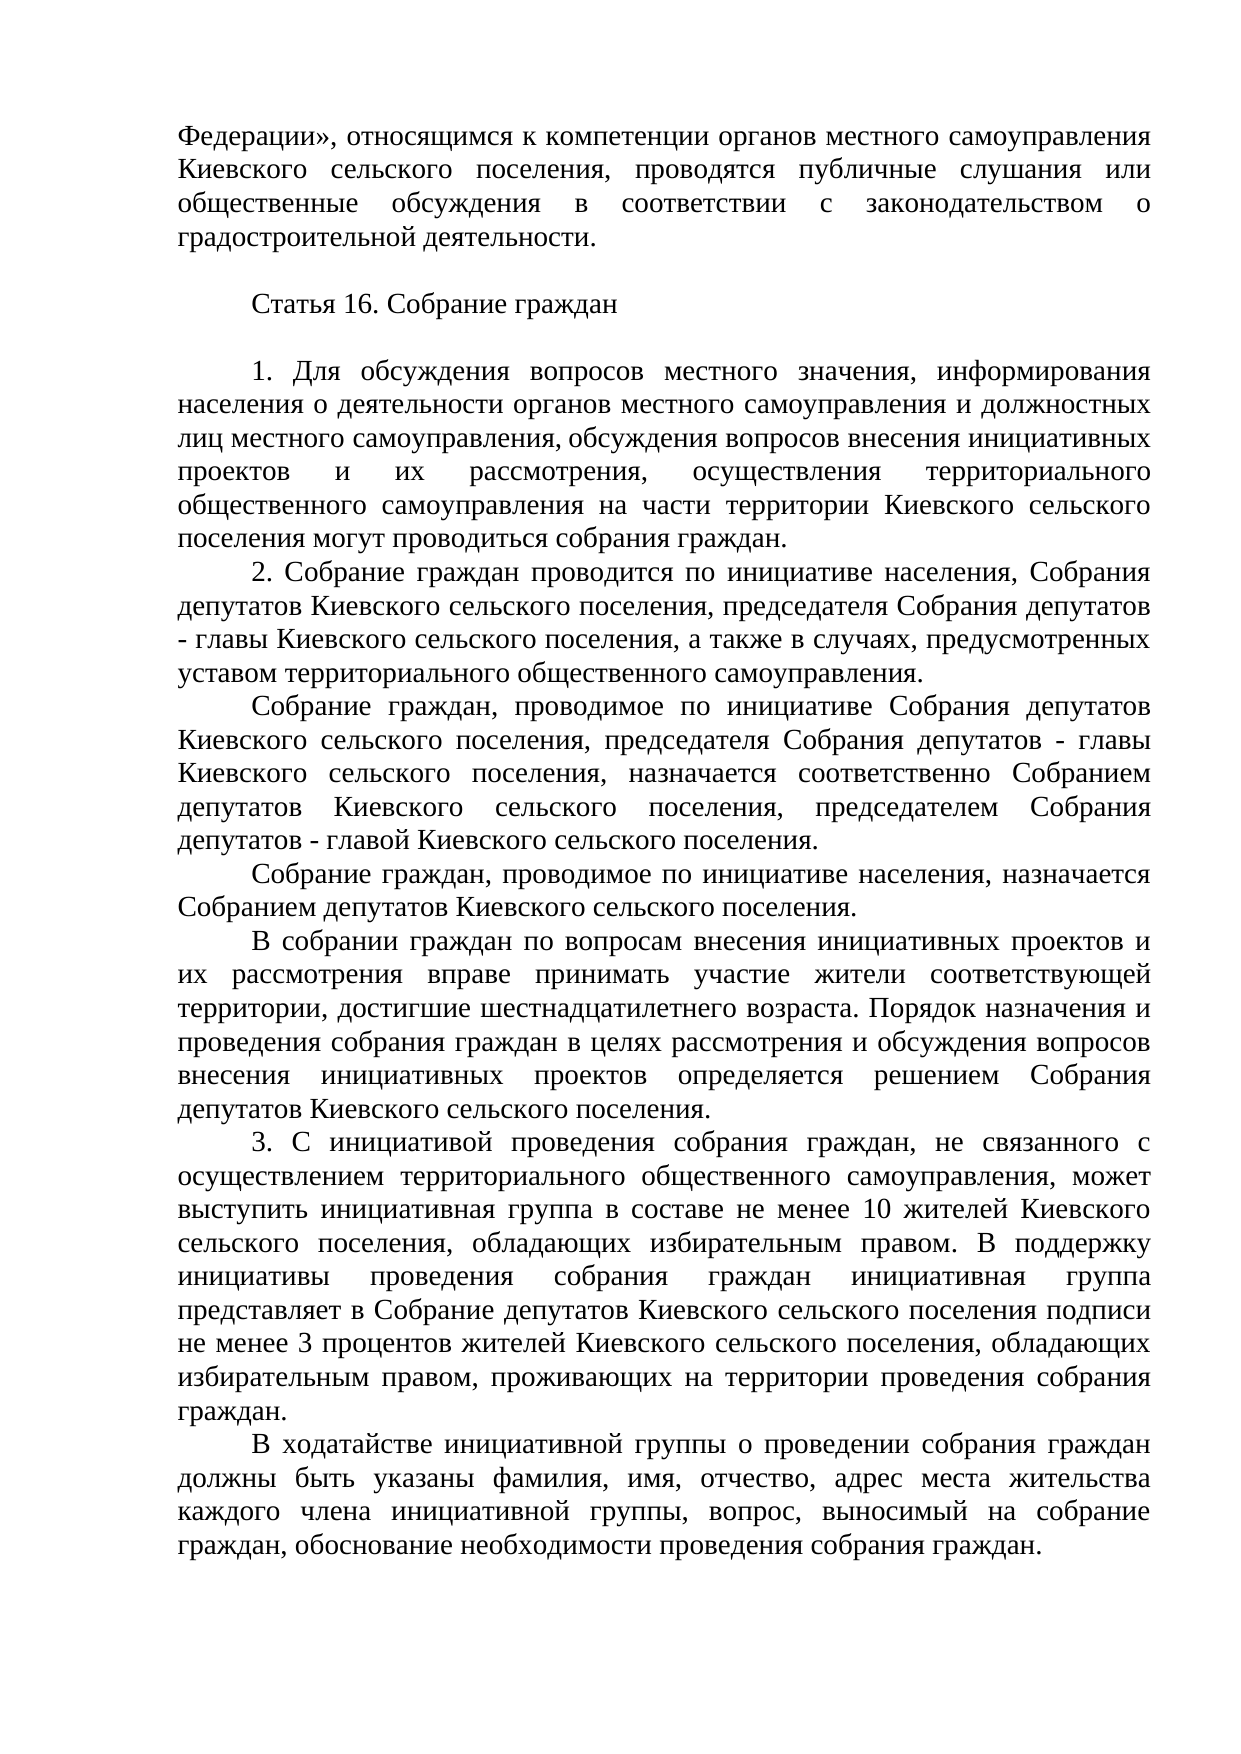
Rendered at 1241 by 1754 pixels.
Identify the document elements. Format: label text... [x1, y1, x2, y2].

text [177, 118, 1152, 252]
text В ходатайстве инициативной группы о проведении собрания граждан должны быть указаны фамилия, имя, отчество, адрес места жительства каждого члена инициативной группы, вопрос, выносимый на собрание граждан, обоснование необходимости проведения собрания граждан. [177, 1426, 1152, 1560]
text Собрание граждан, проводимое по инициативе Собрания депутатов Киевского сельского поселения, председателя Собрания депутатов - главы Киевского сельского поселения, назначается соответственно Собранием депутатов Киевского сельского поселения, председателем Собрания депутатов - главой Киевского сельского поселения. [177, 688, 1152, 856]
text 2. Собрание граждан проводится по инициативе населения, Собрания депутатов Киевского сельского поселения, председателя Собрания депутатов - главы Киевского сельского поселения, а также в случаях, предусмотренных уставом территориального общественного самоуправления. [177, 554, 1152, 688]
text В собрании граждан по вопросам внесения инициативных проектов и их рассмотрения вправе принимать участие жители соответствующей территории, достигшие шестнадцатилетнего возраста. Порядок назначения и проведения собрания граждан в целях рассмотрения и обсуждения вопросов внесения инициативных проектов определяется решением Собрания депутатов Киевского сельского поселения. [177, 923, 1152, 1124]
text 3. С инициативой проведения собрания граждан, не связанного с осуществлением территориального общественного самоуправления, может выступить инициативная группа в составе не менее 10 жителей Киевского сельского поселения, обладающих избирательным правом. В поддержку инициативы проведения собрания граждан инициативная группа представляет в Собрание депутатов Киевского сельского поселения подписи не менее 3 процентов жителей Киевского сельского поселения, обладающих избирательным правом, проживающих на территории проведения собрания граждан. [177, 1124, 1152, 1426]
text Статья 16. Собрание граждан [177, 286, 1152, 319]
text 1. Для обсуждения вопросов местного значения, информирования населения о деятельности органов местного самоуправления и должностных лиц местного самоуправления, обсуждения вопросов внесения инициативных проектов и их рассмотрения, осуществления территориального общественного самоуправления на части территории Киевского сельского поселения могут проводиться собрания граждан. [177, 353, 1152, 554]
text Собрание граждан, проводимое по инициативе населения, назначается Собранием депутатов Киевского сельского поселения. [177, 856, 1152, 923]
